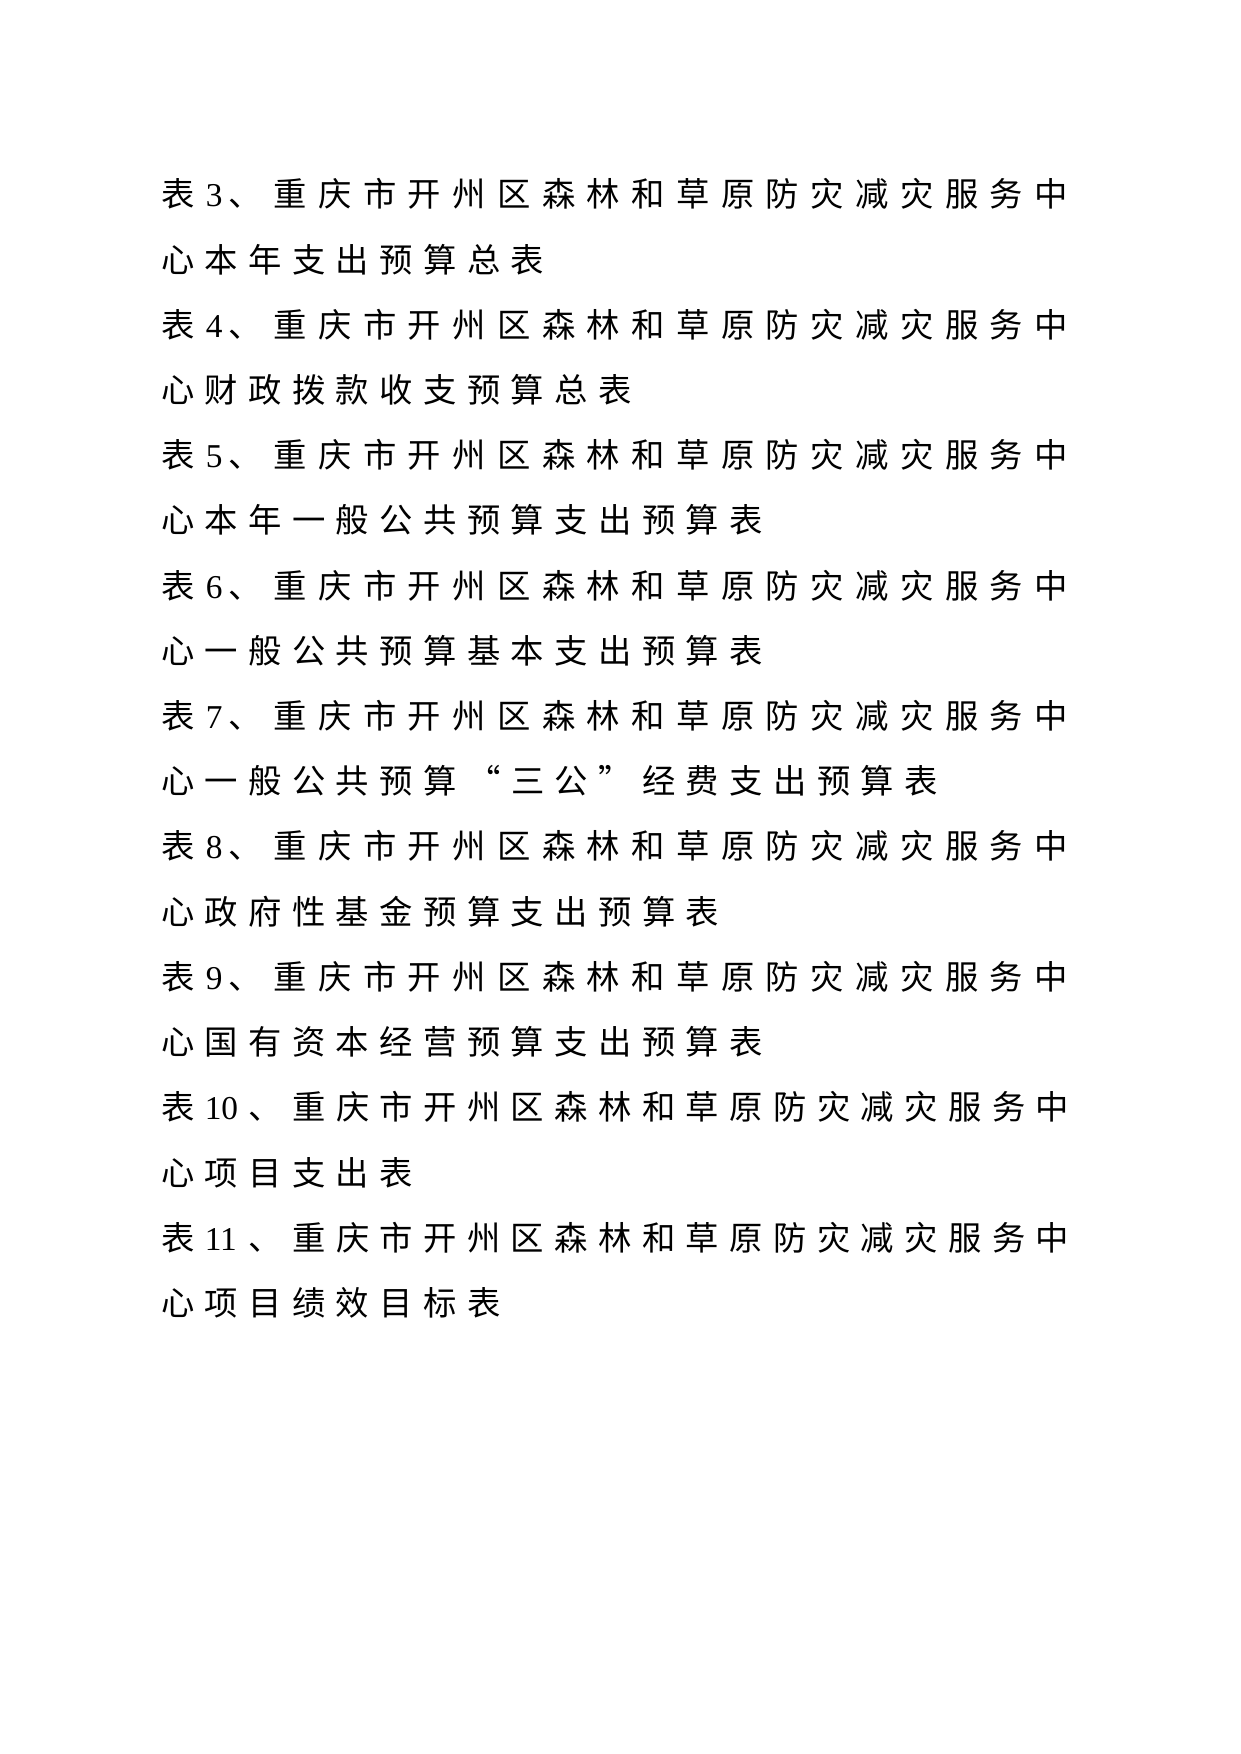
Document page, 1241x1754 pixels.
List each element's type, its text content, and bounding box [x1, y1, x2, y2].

text 表3、重庆市开州区森林和草原防灾减灾服务中心本年支出预算总表 [161, 160, 1079, 290]
text 表9、重庆市开州区森林和草原防灾减灾服务中心国有资本经营预算支出预算表 [161, 942, 1079, 1073]
text 表4、重庆市开州区森林和草原防灾减灾服务中心财政拨款收支预算总表 [161, 290, 1079, 421]
text 表6、重庆市开州区森林和草原防灾减灾服务中心一般公共预算基本支出预算表 [161, 551, 1079, 681]
text 表7、重庆市开州区森林和草原防灾减灾服务中心一般公共预算“三公”经费支出预算表 [161, 681, 1079, 812]
text 表11、重庆市开州区森林和草原防灾减灾服务中心项目绩效目标表 [161, 1203, 1079, 1333]
text 表10、重庆市开州区森林和草原防灾减灾服务中心项目支出表 [161, 1073, 1079, 1203]
text 表8、重庆市开州区森林和草原防灾减灾服务中心政府性基金预算支出预算表 [161, 812, 1079, 942]
text 表5、重庆市开州区森林和草原防灾减灾服务中心本年一般公共预算支出预算表 [161, 421, 1079, 551]
